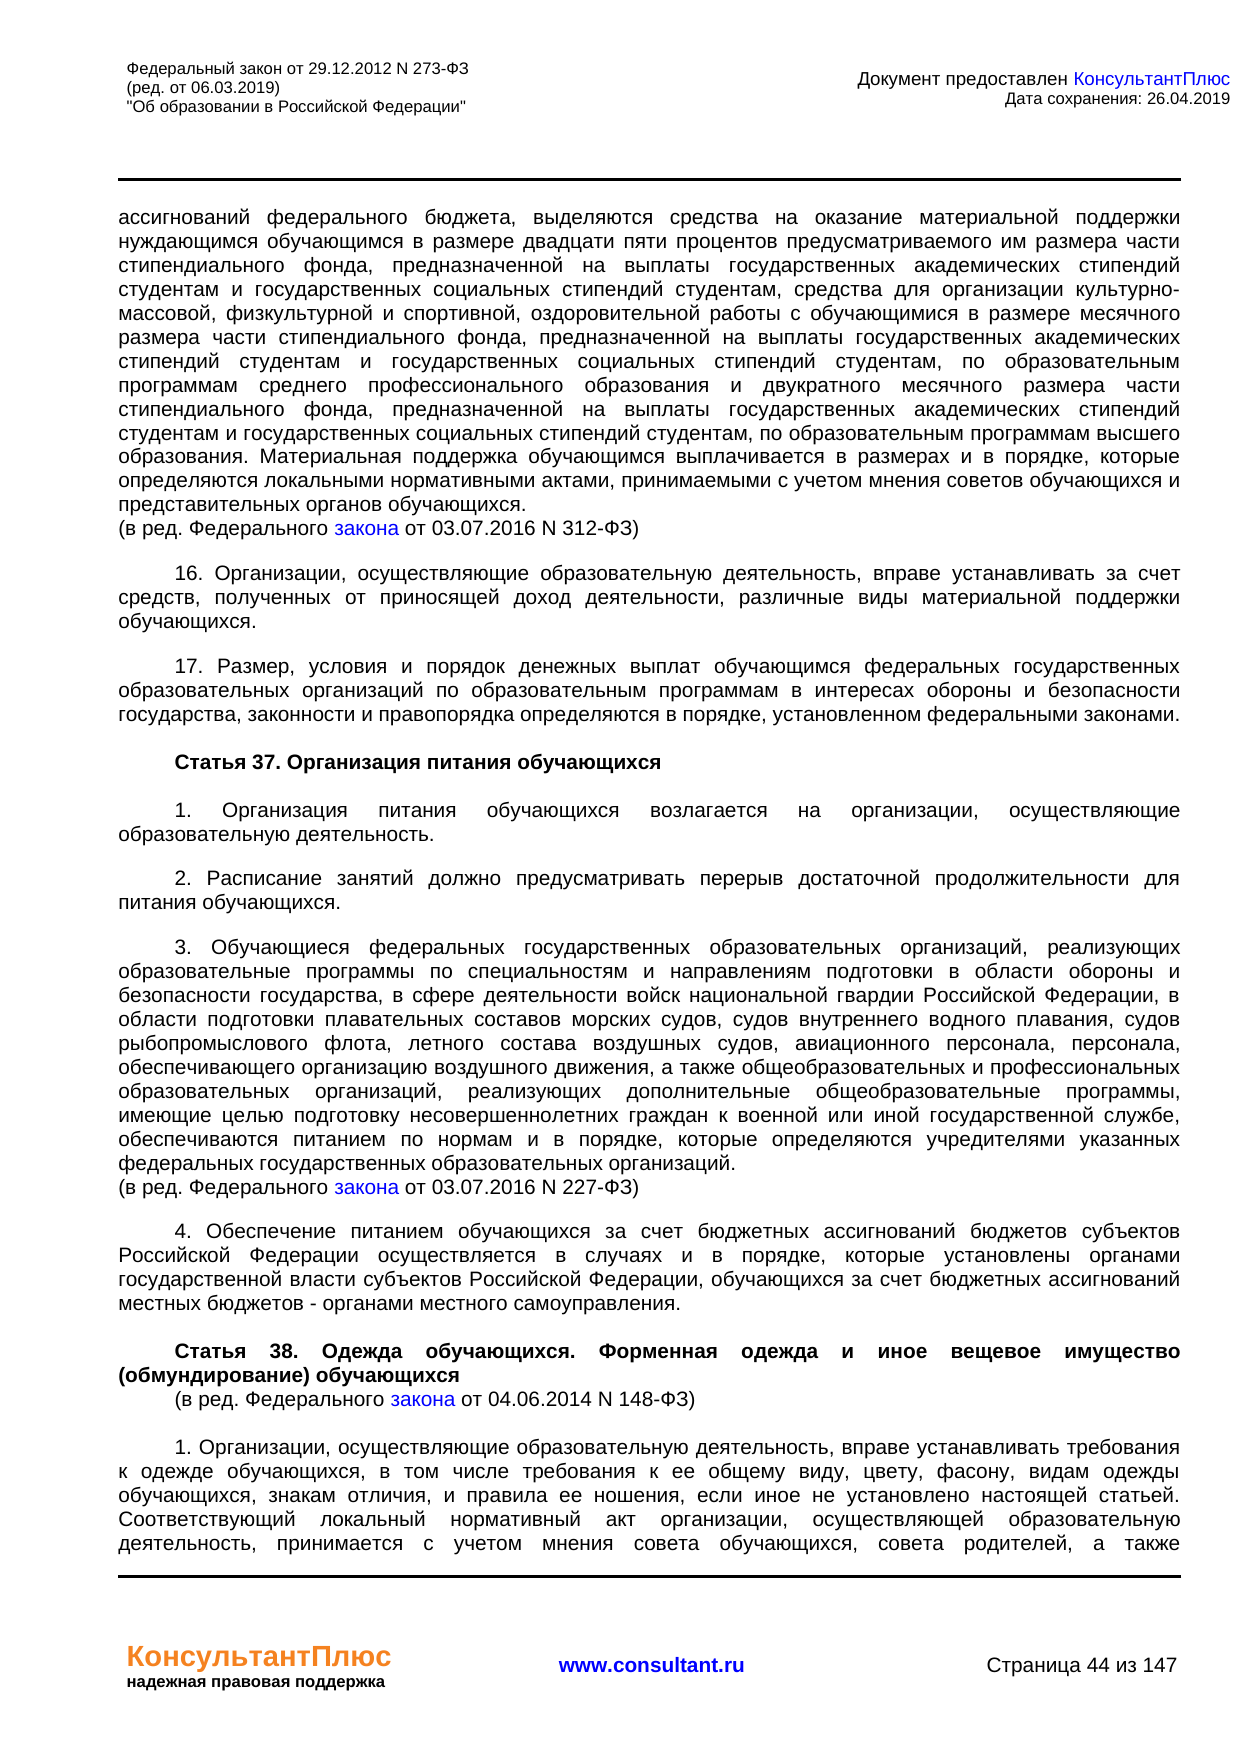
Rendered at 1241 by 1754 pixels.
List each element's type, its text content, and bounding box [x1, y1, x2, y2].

text (в ред. Федерального закона от 03.07.2016 N 312-ФЗ) [118, 516, 1181, 540]
text 1. Организация питания обучающихся возлагается на организации, осуществляющие образовательную деятельность. [118, 797, 1181, 845]
text 4. Обеспечение питанием обучающихся за счет бюджетных ассигнований бюджетов субъектов Российской Федерации осуществляется в случаях и в порядке, которые установлены органами государственной власти субъектов Российской Федерации, обучающихся за счет бюджетных ассигнований местных бюджетов - органами местного самоуправления. [118, 1219, 1181, 1315]
title Статья 37. Организация питания обучающихся [118, 749, 1181, 773]
text 17. Размер, условия и порядок денежных выплат обучающимся федеральных государственных образовательных организаций по образовательным программам в интересах обороны и безопасности государства, законности и правопорядка определяются в порядке, установленном федеральными законами. [118, 654, 1181, 726]
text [118, 1435, 1181, 1555]
title Статья 38. Одежда обучающихся. Форменная одежда и иное вещевое имущество (обмундирование) обучающихся [118, 1339, 1181, 1387]
text 3. Обучающиеся федеральных государственных образовательных организаций, реализующих образовательные программы по специальностям и направлениям подготовки в области обороны и безопасности государства, в сфере деятельности войск национальной гвардии Российской Федерации, в области подготовки плавательных составов морских судов, судов внутреннего водного плавания, судов рыбопромыслового флота, летного состава воздушных судов, авиационного персонала, персонала, обеспечивающего организацию воздушного движения, а также общеобразовательных и профессиональных образовательных организаций, реализующих дополнительные общеобразовательные программы, имеющие целью подготовку несовершеннолетних граждан к военной или иной государственной службе, обеспечиваются питанием по нормам и в порядке, которые определяются учредителями указанных федеральных государственных образовательных организаций. [118, 935, 1181, 1174]
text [118, 205, 1181, 516]
text 16. Организации, осуществляющие образовательную деятельность, вправе устанавливать за счет средств, полученных от приносящей доход деятельности, различные виды материальной поддержки обучающихся. [118, 561, 1181, 633]
text 2. Расписание занятий должно предусматривать перерыв достаточной продолжительности для питания обучающихся. [118, 866, 1181, 914]
text (в ред. Федерального закона от 04.06.2014 N 148-ФЗ) [118, 1387, 1181, 1411]
text (в ред. Федерального закона от 03.07.2016 N 227-ФЗ) [118, 1174, 1181, 1198]
